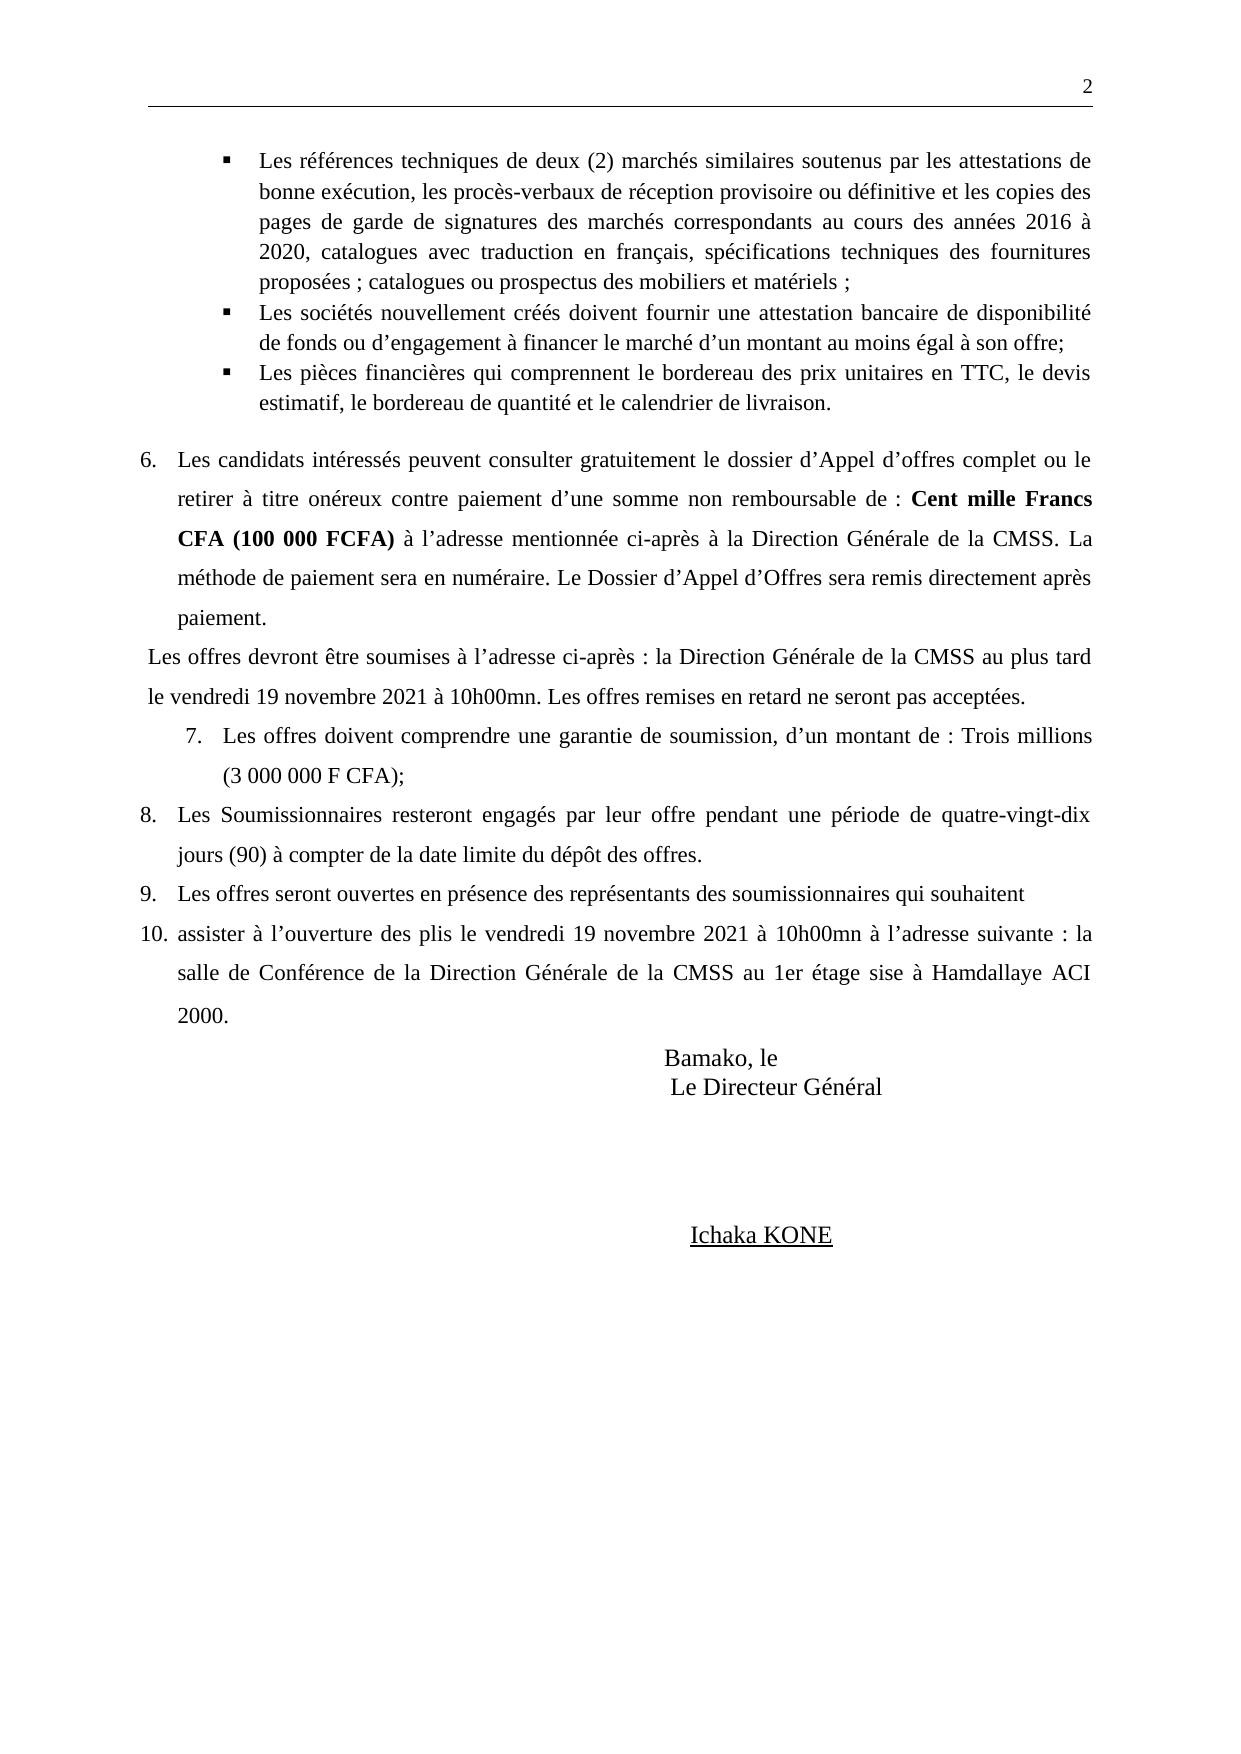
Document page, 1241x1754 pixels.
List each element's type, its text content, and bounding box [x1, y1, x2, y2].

list Les pièces financières qui comprennent le bordereau des prix unitaires en TTC, le devis estimatif, le bordereau de quantité et le calendrier de livraison. [221, 359, 1093, 416]
list Les candidats intéressés peuvent consulter gratuitement le dossier d’Appel d’offres complet ou le retirer à titre onéreux contre paiement d’une somme non remboursable de : Cent mille Francs CFA (100 000 FCFA) à l’adresse mentionnée ci-après à la Direction Générale de la CMSS. La méthode de paiement sera en numéraire. Le Dossier d’Appel d’Offres sera remis directement après paiement. [140, 446, 1093, 630]
text Le Directeur Général [295, 1072, 1093, 1100]
list assister à l’ouverture des plis le vendredi 19 novembre 2021 à 10h00mn à l’adresse suivante : la salle de Conférence de la Direction Générale de la CMSS au 1er étage sise à Hamdallaye ACI 2000. [140, 919, 1093, 1028]
list Les offres seront ouvertes en présence des représentants des soumissionnaires qui souhaitent [140, 880, 1093, 906]
list Les offres doivent comprendre une garantie de soumission, d’un montant de : Trois millions (3 000 000 F CFA); [185, 722, 1093, 788]
text Bamako, le [590, 1043, 1093, 1072]
list Les Soumissionnaires resteront engagés par leur offre pendant une période de quatre-vingt-dix jours (90) à compter de la date limite du dépôt des offres. [140, 801, 1093, 867]
text Ichaka KONE [590, 1220, 1093, 1249]
text Les offres devront être soumises à l’adresse ci-après : la Direction Générale de la CMSS au plus tard le vendredi 19 novembre 2021 à 10h00mn. Les offres remises en retard ne seront pas acceptées. [148, 643, 1093, 709]
list Les sociétés nouvellement créés doivent fournir une attestation bancaire de disponibilité de fonds ou d’engagement à financer le marché d’un montant au moins égal à son offre; [221, 299, 1093, 355]
list Les références techniques de deux (2) marchés similaires soutenus par les attestations de bonne exécution, les procès-verbaux de réception provisoire ou définitive et les copies des pages de garde de signatures des marchés correspondants au cours des années 2016 à 2020, catalogues avec traduction en français, spécifications techniques des fournitures proposées ; catalogues ou prospectus des mobiliers et matériels ; [221, 148, 1093, 295]
